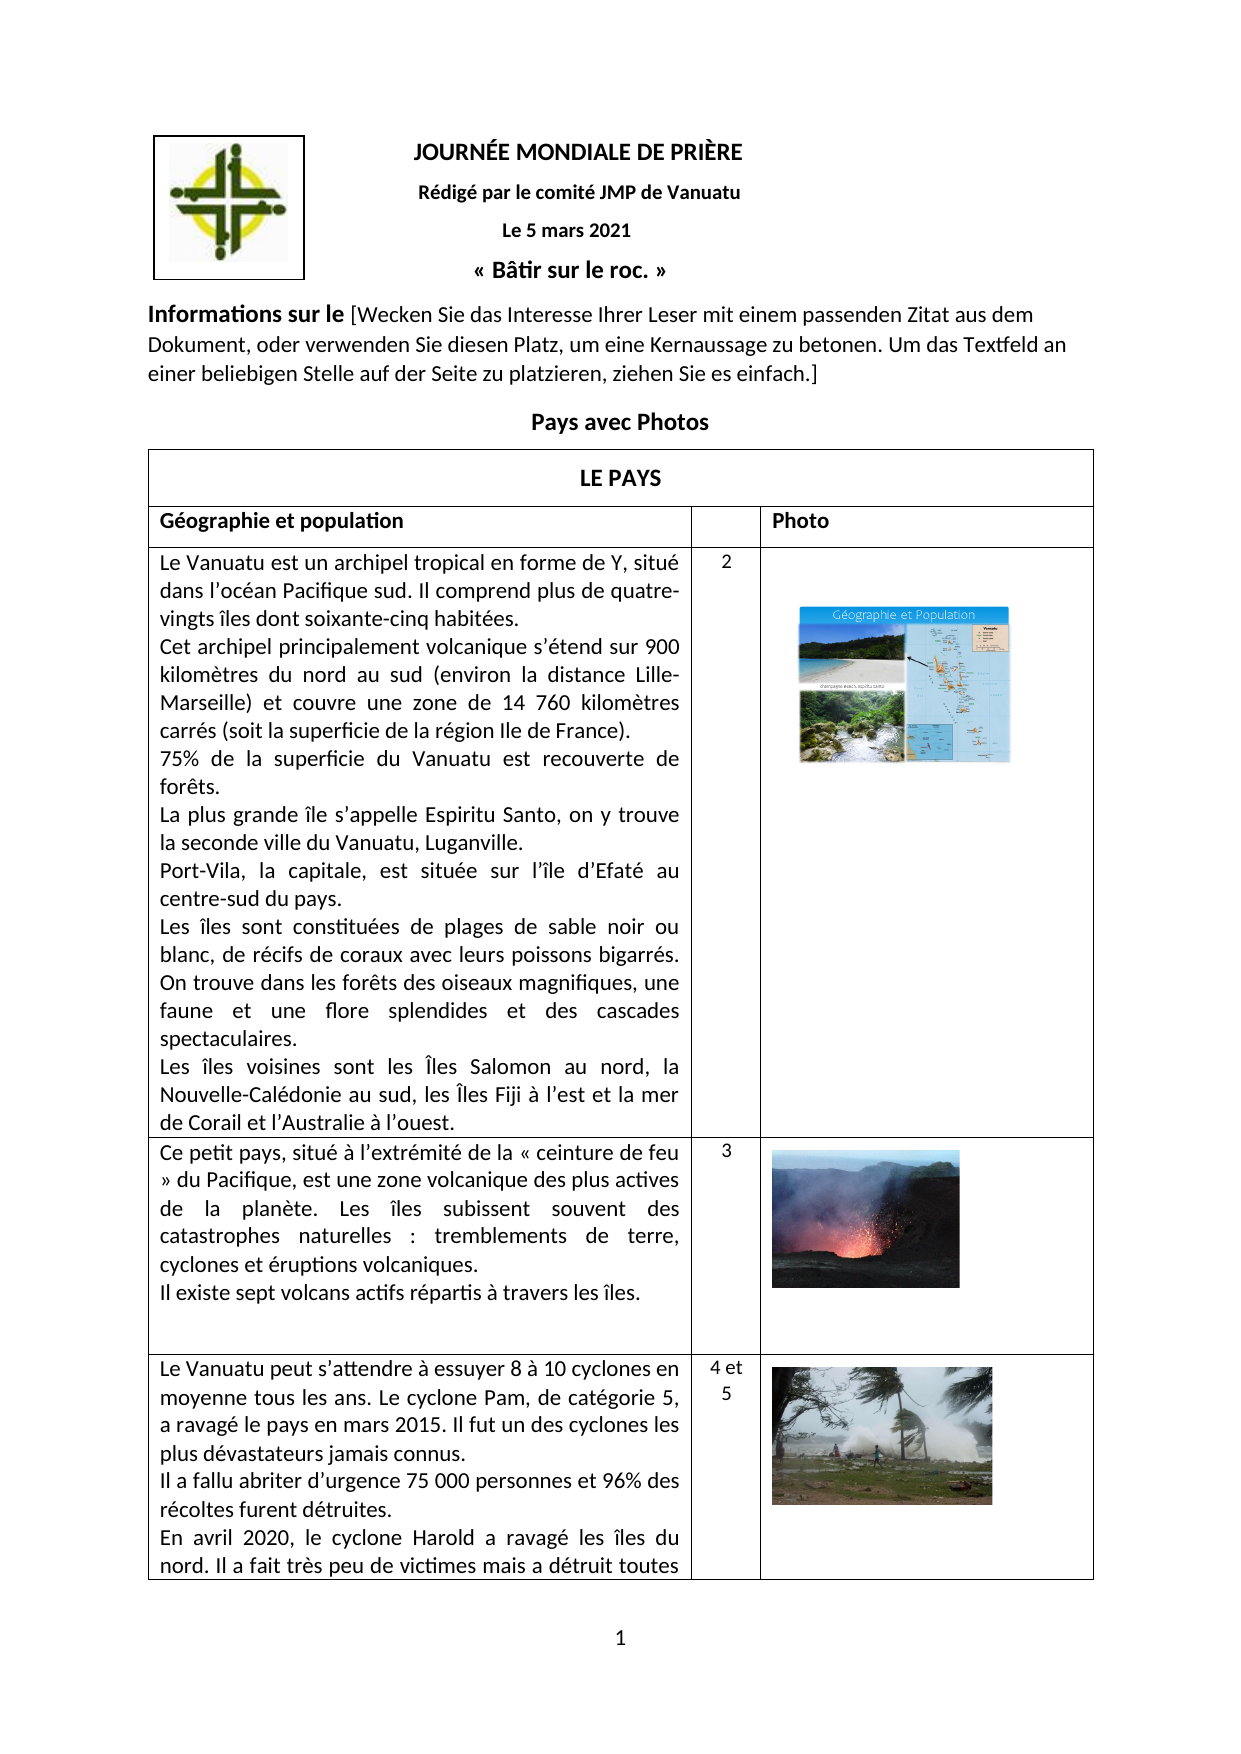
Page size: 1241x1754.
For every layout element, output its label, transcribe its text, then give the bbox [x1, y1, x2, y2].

picture [772, 1150, 960, 1288]
picture [169, 143, 288, 262]
table_cell Photo [761, 507, 1093, 547]
table_cell 3 [692, 1138, 760, 1353]
text Rédigé par le comité JMP de Vanuatu [413, 179, 1092, 204]
text Informations sur le [148, 298, 1092, 388]
table_cell Géographie et population [149, 507, 691, 547]
table_header LE PAYS [149, 450, 1093, 506]
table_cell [149, 1355, 691, 1579]
table_cell Le Vanuatu est un archipel tropical en forme de Y, situé dans l’océan Pacifique sud. Il comprend plus de quatre-vingts îles dont soixante-cinq habitées. Cet archipel principalement volcanique s’étend sur 900 kilomètres du nord au sud (environ la distance Lille-Marseille) et couvre une zone de 14 760 kilomètres carrés (soit la superficie de la région Ile de France). 75% de la superficie du Vanuatu est recouverte de forêts. La plus grande île s’appelle Espiritu Santo, on y trouve la seconde ville du Vanuatu, Luganville. Port-Vila, la capitale, est située sur l’île d’Efaté au centre-sud du pays. Les îles sont constituées de plages de sable noir ou blanc, de récifs de coraux avec leurs poissons bigarrés. On trouve dans les forêts des oiseaux magnifiques, une faune et une flore splendides et des cascades spectaculaires. Les îles voisines sont les Îles Salomon au nord, la Nouvelle-Calédonie au sud, les Îles Fiji à l’est et la mer de Corail et l’Australie à l’ouest. [149, 548, 691, 1137]
table_cell 2 [692, 548, 760, 1137]
text Pays avec Photos [148, 406, 1092, 436]
text JOURNÉE MONDIALE DE PRIÈRE [413, 136, 1092, 166]
text Le 5 mars 2021 [502, 217, 1092, 242]
table_cell 4 et 5 [692, 1355, 760, 1579]
table_cell [761, 548, 1093, 1137]
picture [794, 601, 1014, 766]
table_cell Ce petit pays, situé à l’extrémité de la « ceinture de feu » du Pacifique, est une zone volcanique des plus actives de la planète. Les îles subissent souvent des catastrophes naturelles : tremblements de terre, cyclones et éruptions volcaniques. Il existe sept volcans actifs répartis à travers les îles. [149, 1138, 691, 1353]
text « Bâtir sur le roc. » [473, 255, 1092, 285]
table_cell [761, 1355, 1093, 1579]
table_cell [692, 507, 760, 547]
picture [772, 1367, 993, 1505]
table_cell [761, 1138, 1093, 1353]
